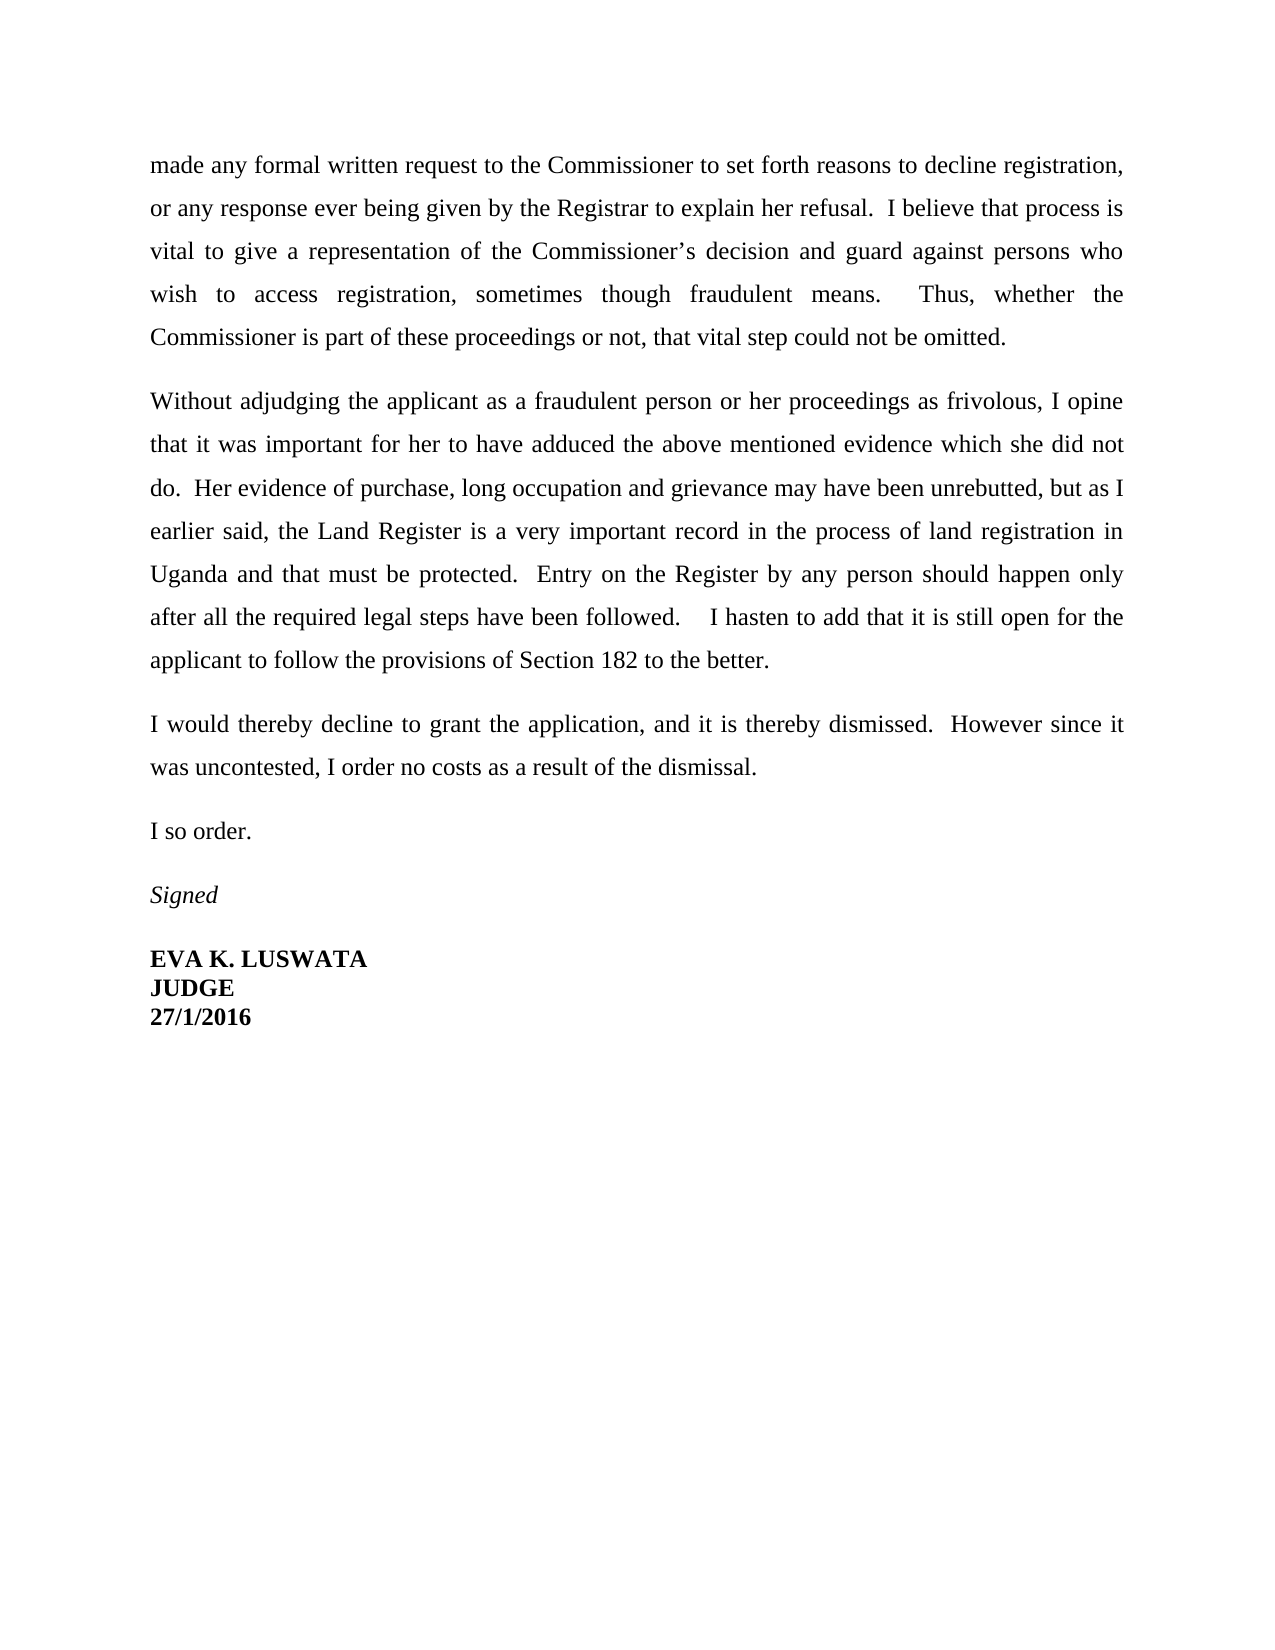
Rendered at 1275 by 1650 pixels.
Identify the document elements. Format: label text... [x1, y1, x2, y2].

text EVA K. LUSWATA [150, 944, 1125, 973]
text I would thereby decline to grant the application, and it is thereby dismissed. However since it was uncontested, I order no costs as a result of the dismissal. [150, 709, 1125, 781]
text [150, 150, 1125, 351]
text 27/1/2016 [150, 1002, 1125, 1030]
text I so order. [150, 816, 1125, 845]
text JUDGE [150, 973, 1125, 1002]
text Signed [150, 880, 1125, 909]
text Without adjudging the applicant as a fraudulent person or her proceedings as frivolous, I opine that it was important for her to have adduced the above mentioned evidence which she did not do. Her evidence of purchase, long occupation and grievance may have been unrebutted, but as I earlier said, the Land Register is a very important record in the process of land registration in Uganda and that must be protected. Entry on the Register by any person should happen only after all the required legal steps have been followed. I hasten to add that it is still open for the applicant to follow the provisions of Section 182 to the better. [150, 386, 1125, 674]
